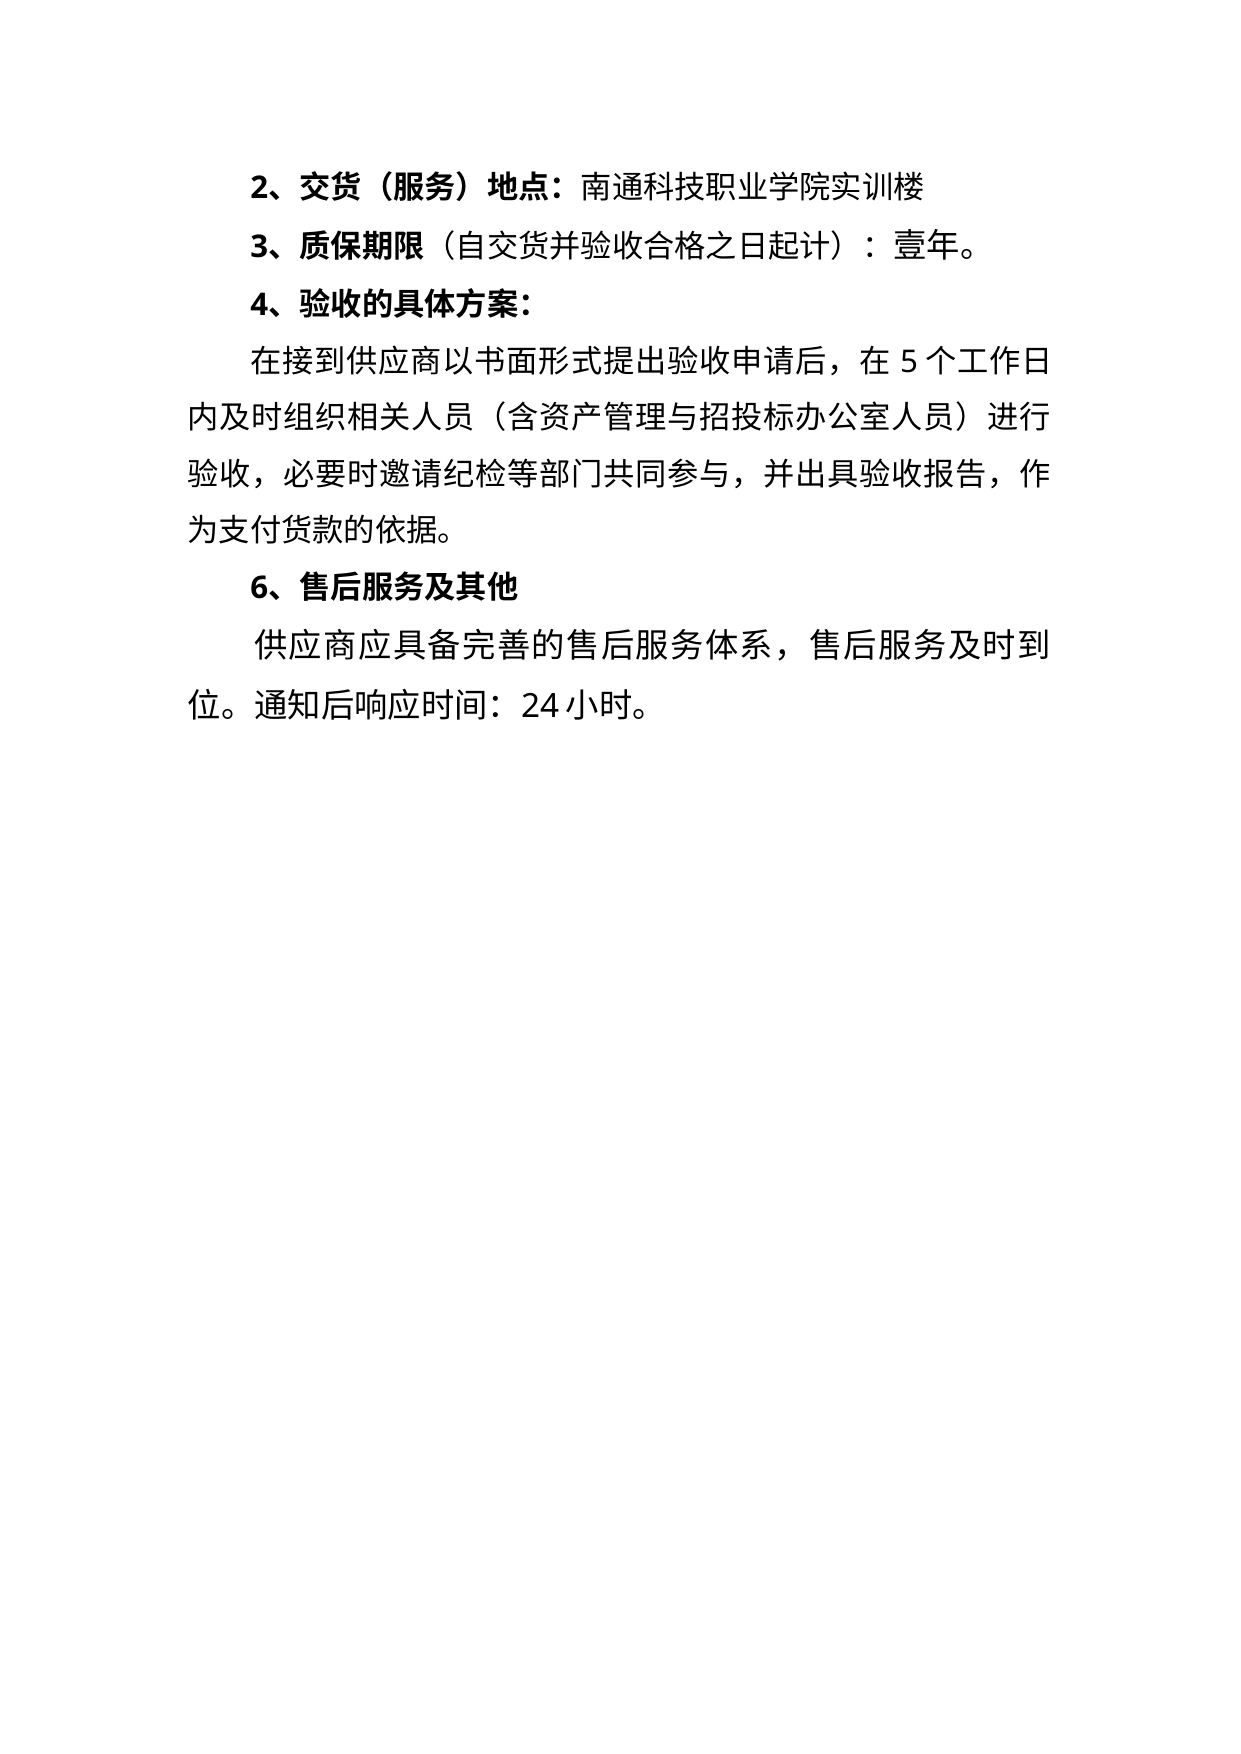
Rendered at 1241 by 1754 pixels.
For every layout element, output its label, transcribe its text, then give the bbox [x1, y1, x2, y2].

text 2、交货（服务）地点：南通科技职业学院实训楼 [187, 162, 1053, 207]
text 在接到供应商以书面形式提出验收申请后，在5个工作日内及时组织相关人员（含资产管理与招投标办公室人员）进行验收，必要时邀请纪检等部门共同参与，并出具验收报告，作为支付货款的依据。 [187, 336, 1053, 551]
text 供应商应具备完善的售后服务体系，售后服务及时到位。通知后响应时间：24小时。 [187, 618, 1053, 727]
list 售后服务及其他 [187, 562, 1053, 607]
text 3、质保期限（自交货并验收合格之日起计）：壹年。 [187, 219, 1053, 267]
text 4、验收的具体方案： [187, 279, 1053, 324]
